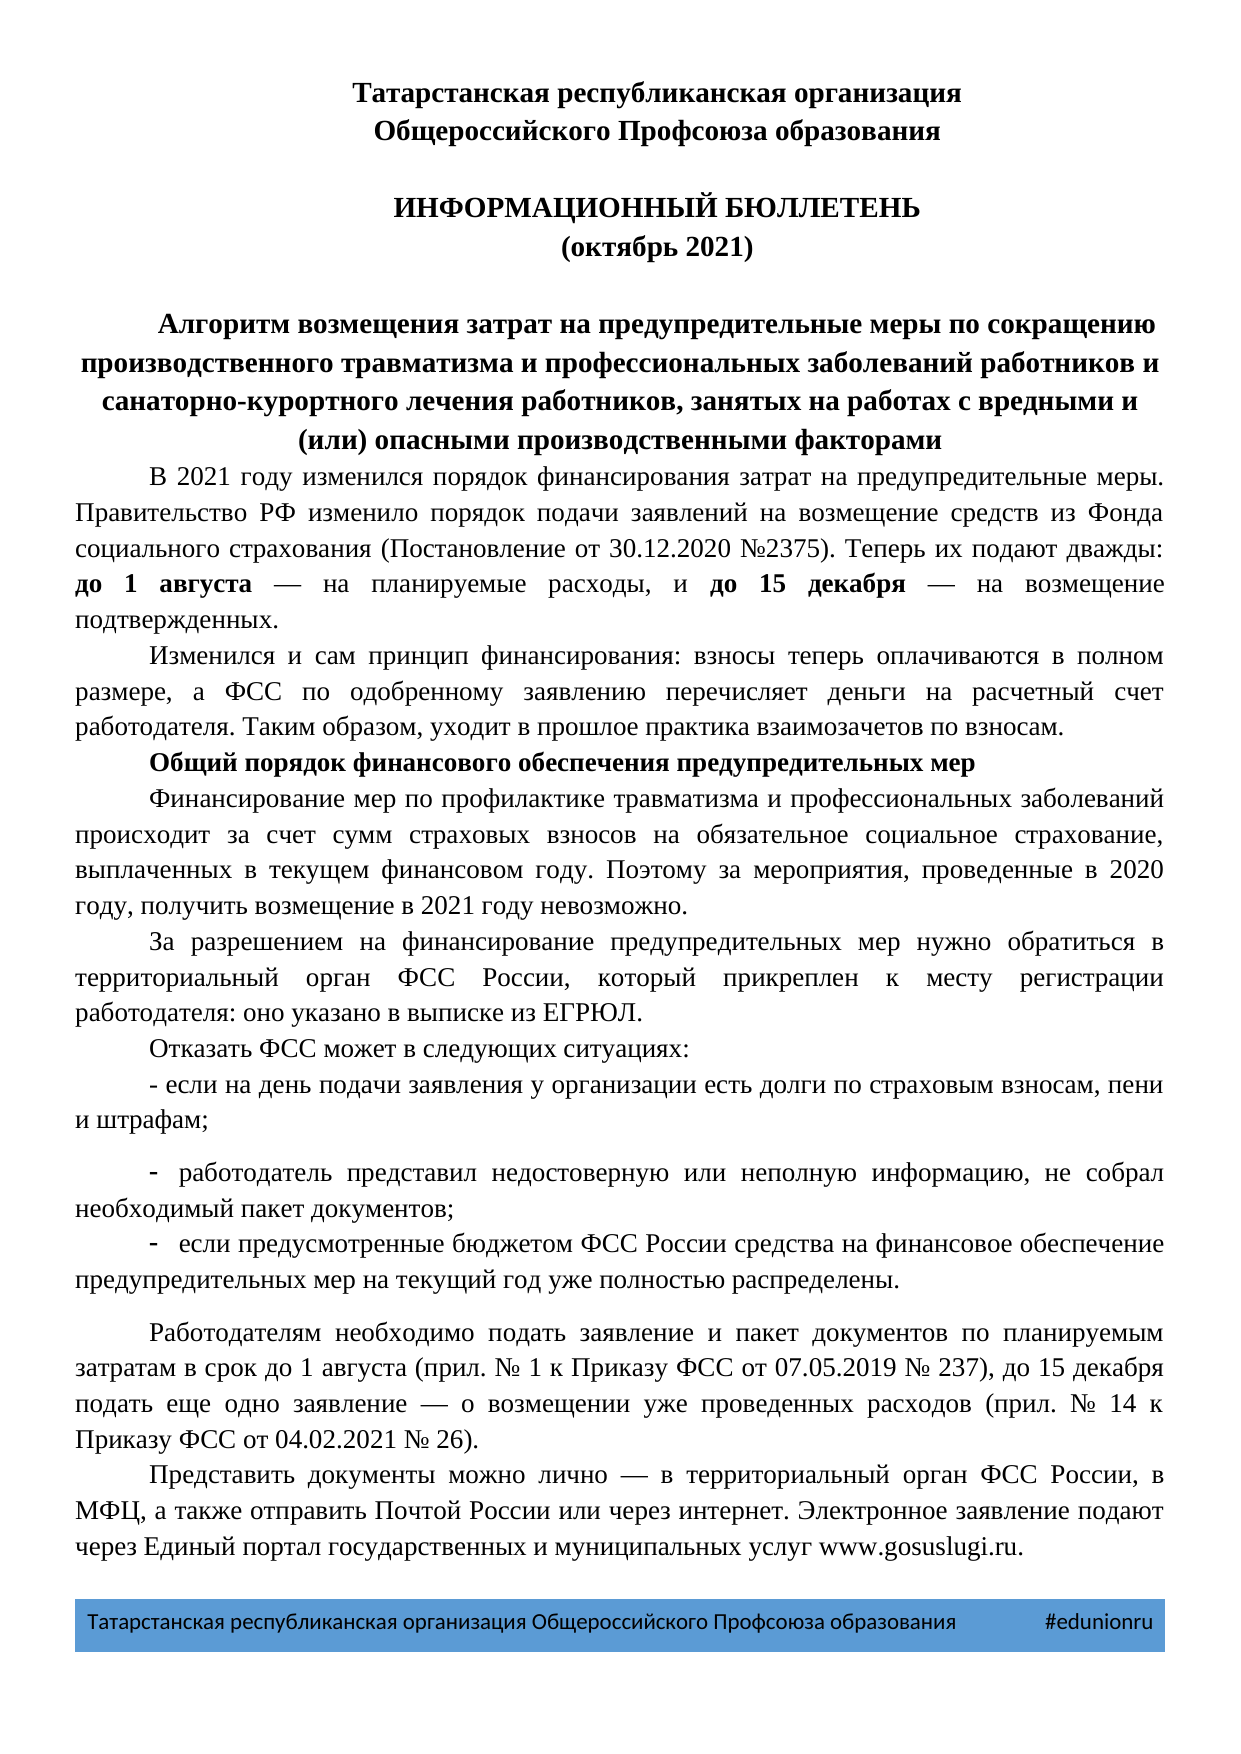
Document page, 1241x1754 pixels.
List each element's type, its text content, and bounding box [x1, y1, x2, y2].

text ИНФОРМАЦИОННЫЙ БЮЛЛЕТЕНЬ [75, 191, 1165, 224]
text Татарстанская республиканская организация [75, 75, 1165, 108]
list работодатель представил недостоверную или неполную информацию, не собрал необходимый пакет документов; [75, 1156, 1165, 1223]
text Изменился и сам принцип финансирования: взносы теперь оплачиваются в полном размере, а ФСС по одобренному заявлению перечисляет деньги на расчетный счет работодателя. Таким образом, уходит в прошлое практика взаимозачетов по взносам. [75, 639, 1165, 742]
text Общий порядок финансового обеспечения предупредительных мер [75, 746, 1165, 777]
text За разрешением на финансирование предупредительных мер нужно обратиться в территориальный орган ФСС России, который прикреплен к месту регистрации работодателя: оно указано в выписке из ЕГРЮЛ. [75, 925, 1165, 1027]
text Отказать ФСС может в следующих ситуациях: [75, 1032, 1165, 1063]
text (октябрь 2021) [75, 229, 1165, 263]
text Общероссийского Профсоюза образования [75, 113, 1165, 147]
text Работодателям необходимо подать заявление и пакет документов по планируемым затратам в срок до 1 августа (прил. № 1 к Приказу ФСС от 07.05.2019 № 237), до 15 декабря подать еще одно заявление — о возмещении уже проведенных расходов (прил. № 14 к Приказу ФСС от 04.02.2021 № 26). [75, 1316, 1165, 1454]
list если предусмотренные бюджетом ФСС России средства на финансовое обеспечение предупредительных мер на текущий год уже полностью распределены. [75, 1227, 1165, 1294]
text Алгоритм возмещения затрат на предупредительные меры по сокращению производственного травматизма и профессиональных заболеваний работников и санаторно-курортного лечения работников, занятых на работах с вредными и (или) опасными производственными факторами [75, 306, 1165, 455]
text В 2021 году изменился порядок финансирования затрат на предупредительные меры. Правительство РФ изменило порядок подачи заявлений на возмещение средств из Фонда социального страхования (Постановление от 30.12.2020 №2375). Теперь их подают дважды: до 1 августа — на планируемые расходы, и до 15 декабря — на возмещение подтвержденных. [75, 460, 1165, 634]
text Финансирование мер по профилактике травматизма и профессиональных заболеваний происходит за счет сумм страховых взносов на обязательное социальное страхование, выплаченных в текущем финансовом году. Поэтому за мероприятия, проведенные в 2020 году, получить возмещение в 2021 году невозможно. [75, 782, 1165, 920]
text Представить документы можно лично — в территориальный орган ФСС России, в МФЦ, а также отправить Почтой России или через интернет. Электронное заявление подают через Единый портал государственных и муниципальных услуг www.gosuslugi.ru. [75, 1459, 1165, 1561]
text - если на день подачи заявления у организации есть долги по страховым взносам, пени и штрафам; [75, 1068, 1165, 1135]
